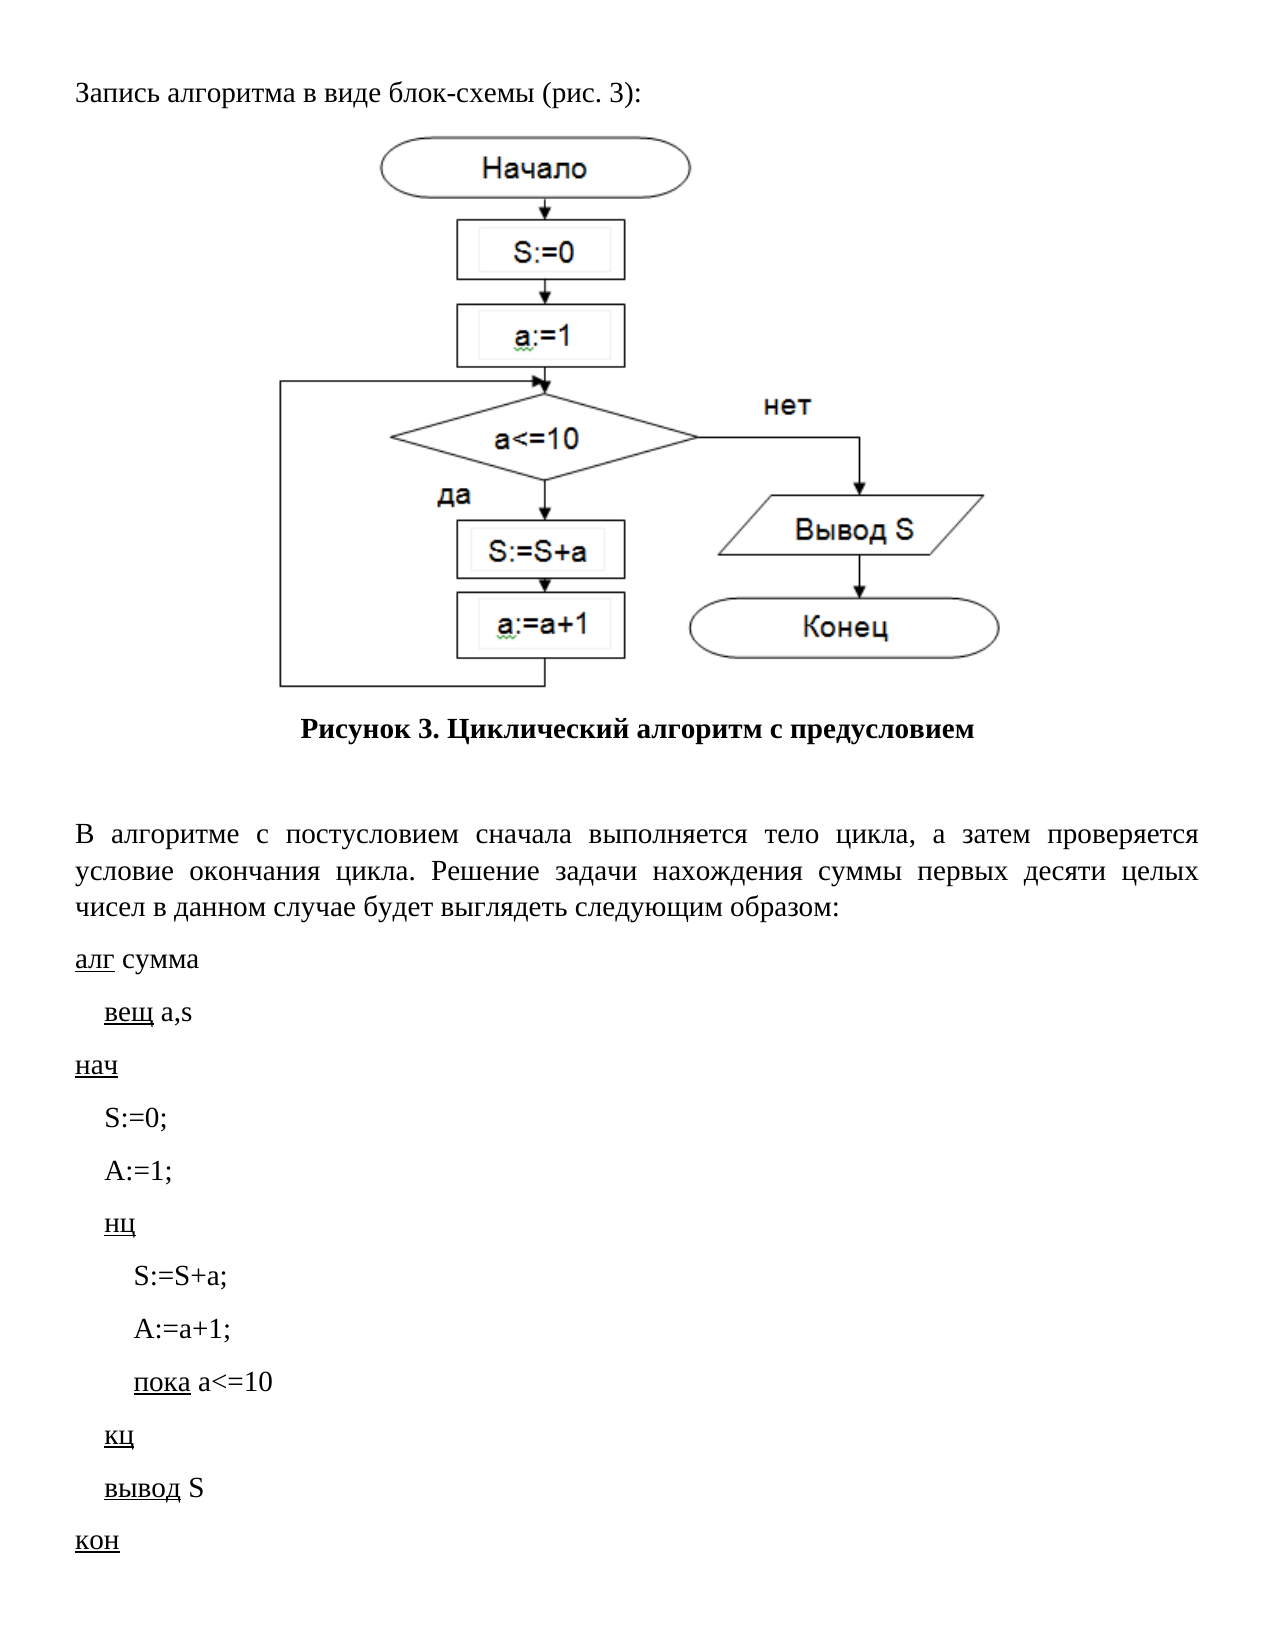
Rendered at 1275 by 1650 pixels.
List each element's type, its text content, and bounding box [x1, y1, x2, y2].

picture [272, 127, 1003, 692]
text нц [75, 1206, 1200, 1239]
text S:=0; [75, 1100, 1200, 1133]
text вывод S [75, 1470, 1200, 1503]
text вещ a,s [75, 994, 1200, 1028]
text A:=1; [75, 1153, 1200, 1186]
text алг сумма [75, 942, 1200, 975]
text кц [75, 1417, 1200, 1450]
text Рисунок 3. Циклический алгоритм с предусловием [75, 711, 1200, 744]
text Запись алгоритма в виде блок-схемы (рис. 3): [75, 75, 1200, 108]
text S:=S+a; [75, 1258, 1200, 1292]
text пока a<=10 [75, 1364, 1200, 1398]
text нач [75, 1047, 1200, 1081]
text A:=a+1; [75, 1311, 1200, 1345]
text кон [75, 1522, 1200, 1556]
text В алгоритме с постусловием сначала выполняется тело цикла, а затем проверяется условие окончания цикла. Решение задачи нахождения суммы первых десяти целых чисел в данном случае будет выглядеть следующим образом: [75, 816, 1200, 922]
